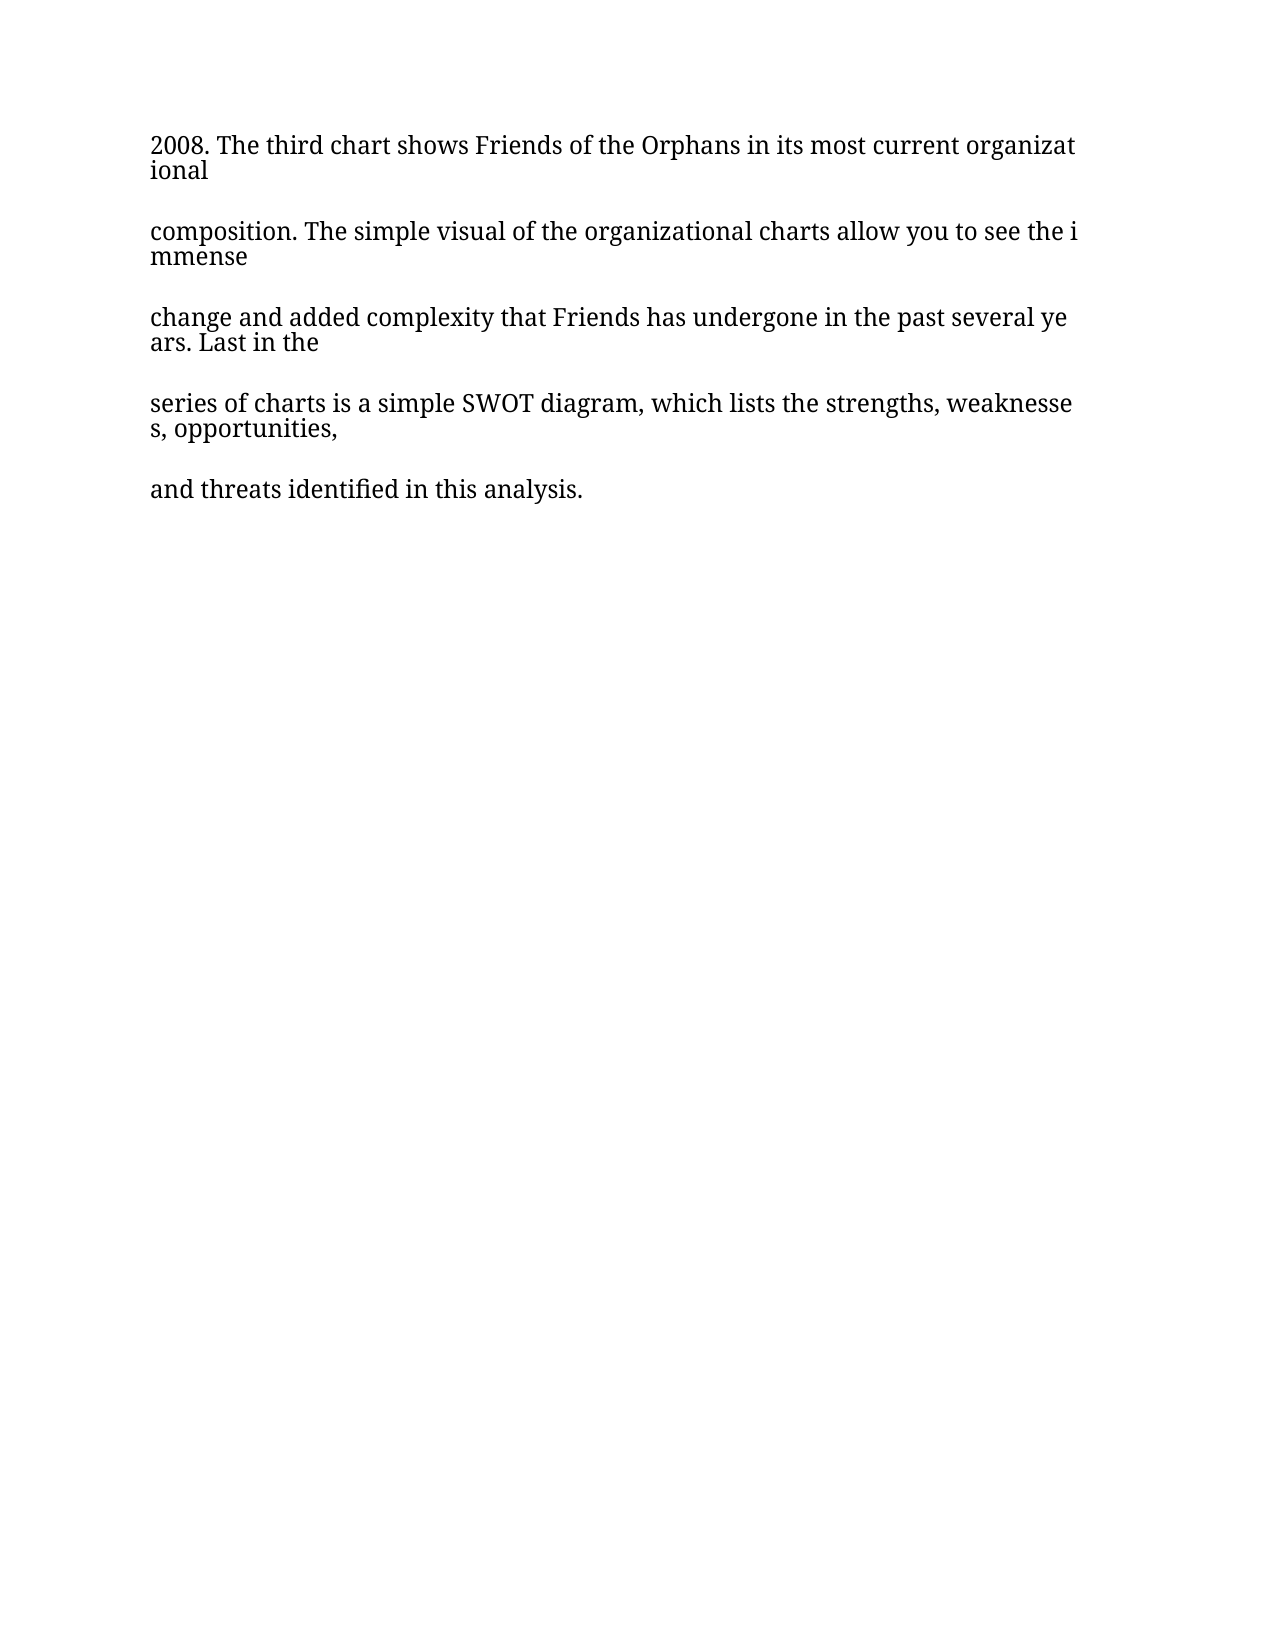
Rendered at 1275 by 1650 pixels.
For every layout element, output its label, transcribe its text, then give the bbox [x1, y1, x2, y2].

text series of charts is a simple SWOT diagram, which lists the strengths, weaknesses, opportunities, [150, 392, 1078, 442]
text and threats identified in this analysis. [150, 478, 1078, 503]
text change and added complexity that Friends has undergone in the past several years. Last in the [150, 306, 1078, 356]
text composition. The simple visual of the organizational charts allow you to see the immense [150, 220, 1078, 270]
text 2008. The third chart shows Friends of the Orphans in its most current organizational [150, 134, 1078, 184]
